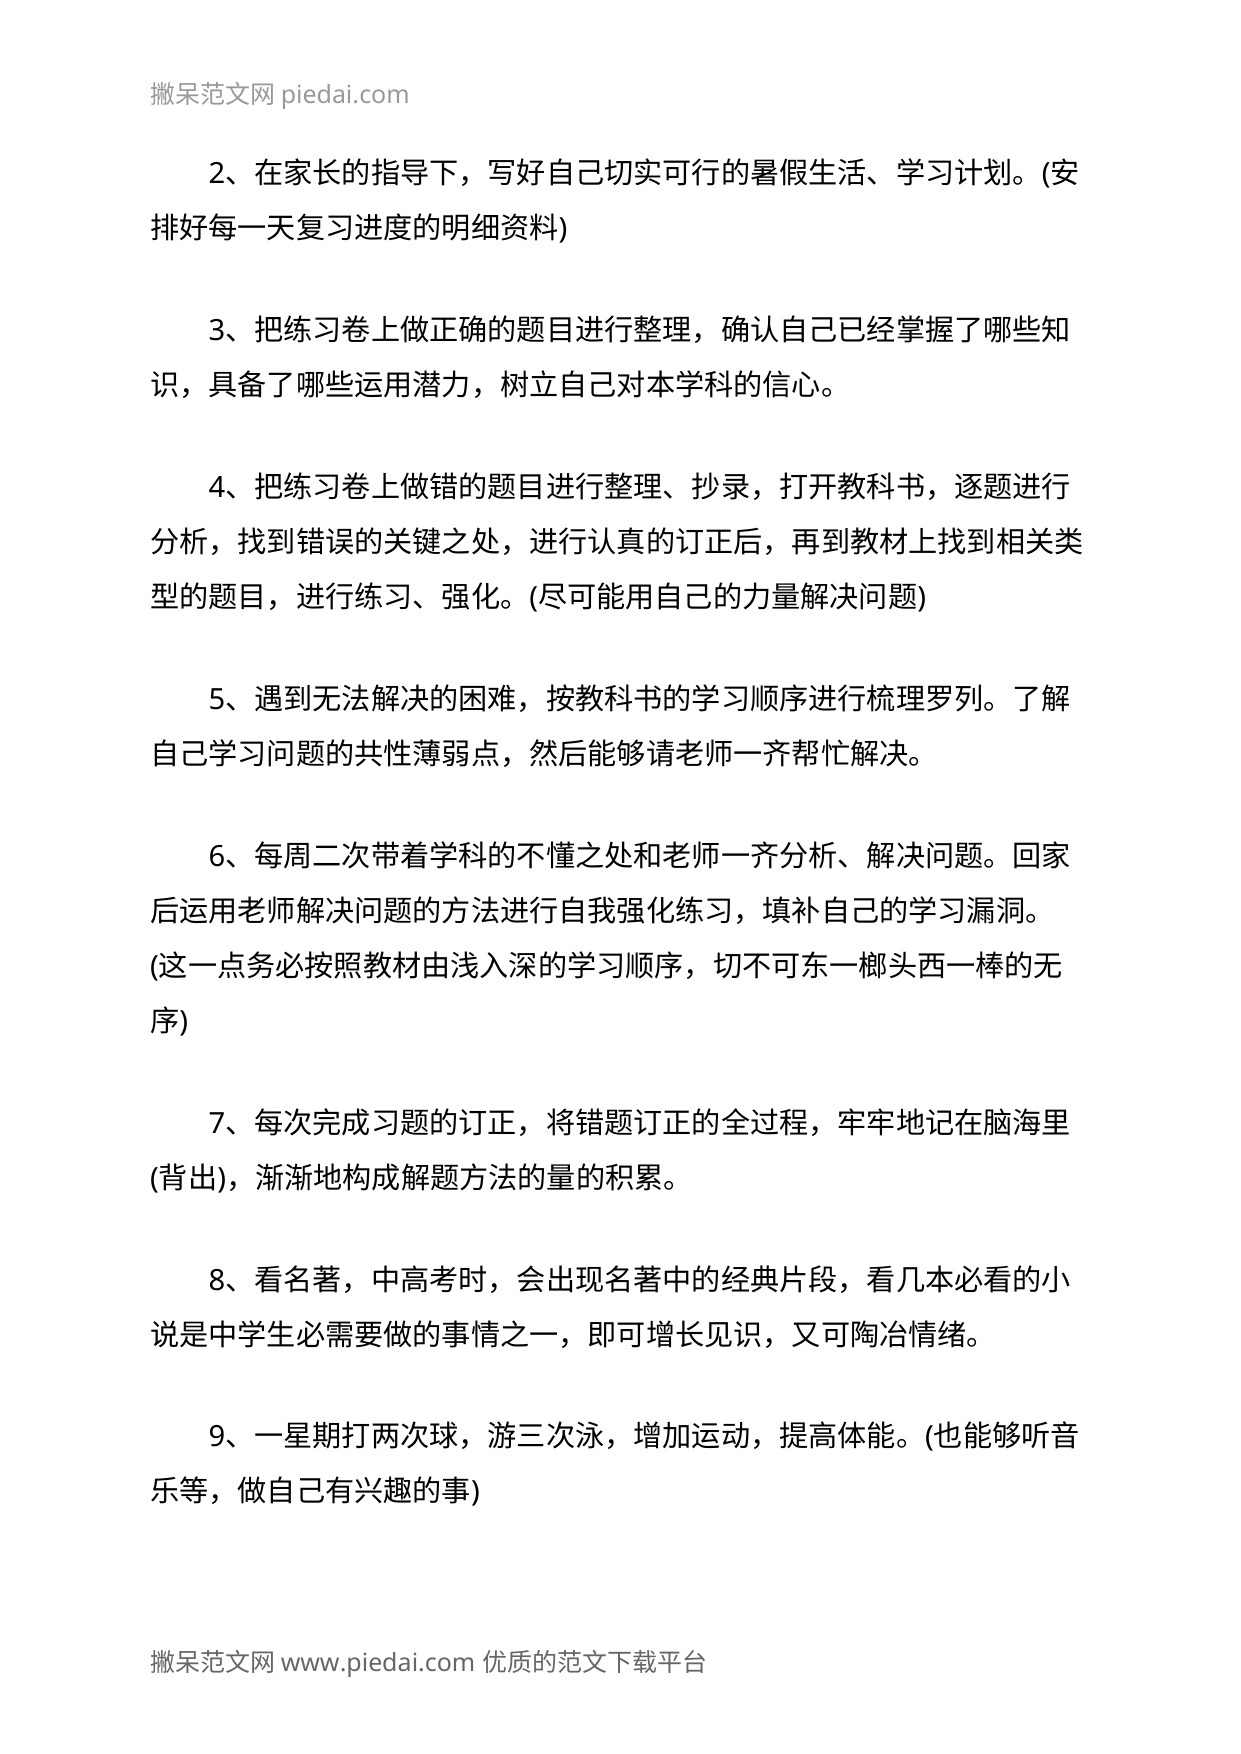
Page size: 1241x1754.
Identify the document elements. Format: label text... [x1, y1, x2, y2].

text 2、在家长的指导下，写好自己切实可行的暑假生活、学习计划。(安排好每一天复习进度的明细资料) [150, 150, 1090, 247]
text 8、看名著，中高考时，会出现名著中的经典片段，看几本必看的小说是中学生必需要做的事情之一，即可增长见识，又可陶冶情绪。 [150, 1256, 1090, 1353]
text 3、把练习卷上做正确的题目进行整理，确认自己已经掌握了哪些知识，具备了哪些运用潜力，树立自己对本学科的信心。 [150, 307, 1090, 404]
text 4、把练习卷上做错的题目进行整理、抄录，打开教科书，逐题进行分析，找到错误的关键之处，进行认真的订正后，再到教材上找到相关类型的题目，进行练习、强化。(尽可能用自己的力量解决问题) [150, 464, 1090, 616]
text 6、每周二次带着学科的不懂之处和老师一齐分析、解决问题。回家后运用老师解决问题的方法进行自我强化练习，填补自己的学习漏洞。(这一点务必按照教材由浅入深的学习顺序，切不可东一榔头西一棒的无序) [150, 832, 1090, 1040]
text 5、遇到无法解决的困难，按教科书的学习顺序进行梳理罗列。了解自己学习问题的共性薄弱点，然后能够请老师一齐帮忙解决。 [150, 676, 1090, 773]
text 7、每次完成习题的订正，将错题订正的全过程，牢牢地记在脑海里(背出)，渐渐地构成解题方法的量的积累。 [150, 1099, 1090, 1197]
text 9、一星期打两次球，游三次泳，增加运动，提高体能。(也能够听音乐等，做自己有兴趣的事) [150, 1413, 1090, 1510]
